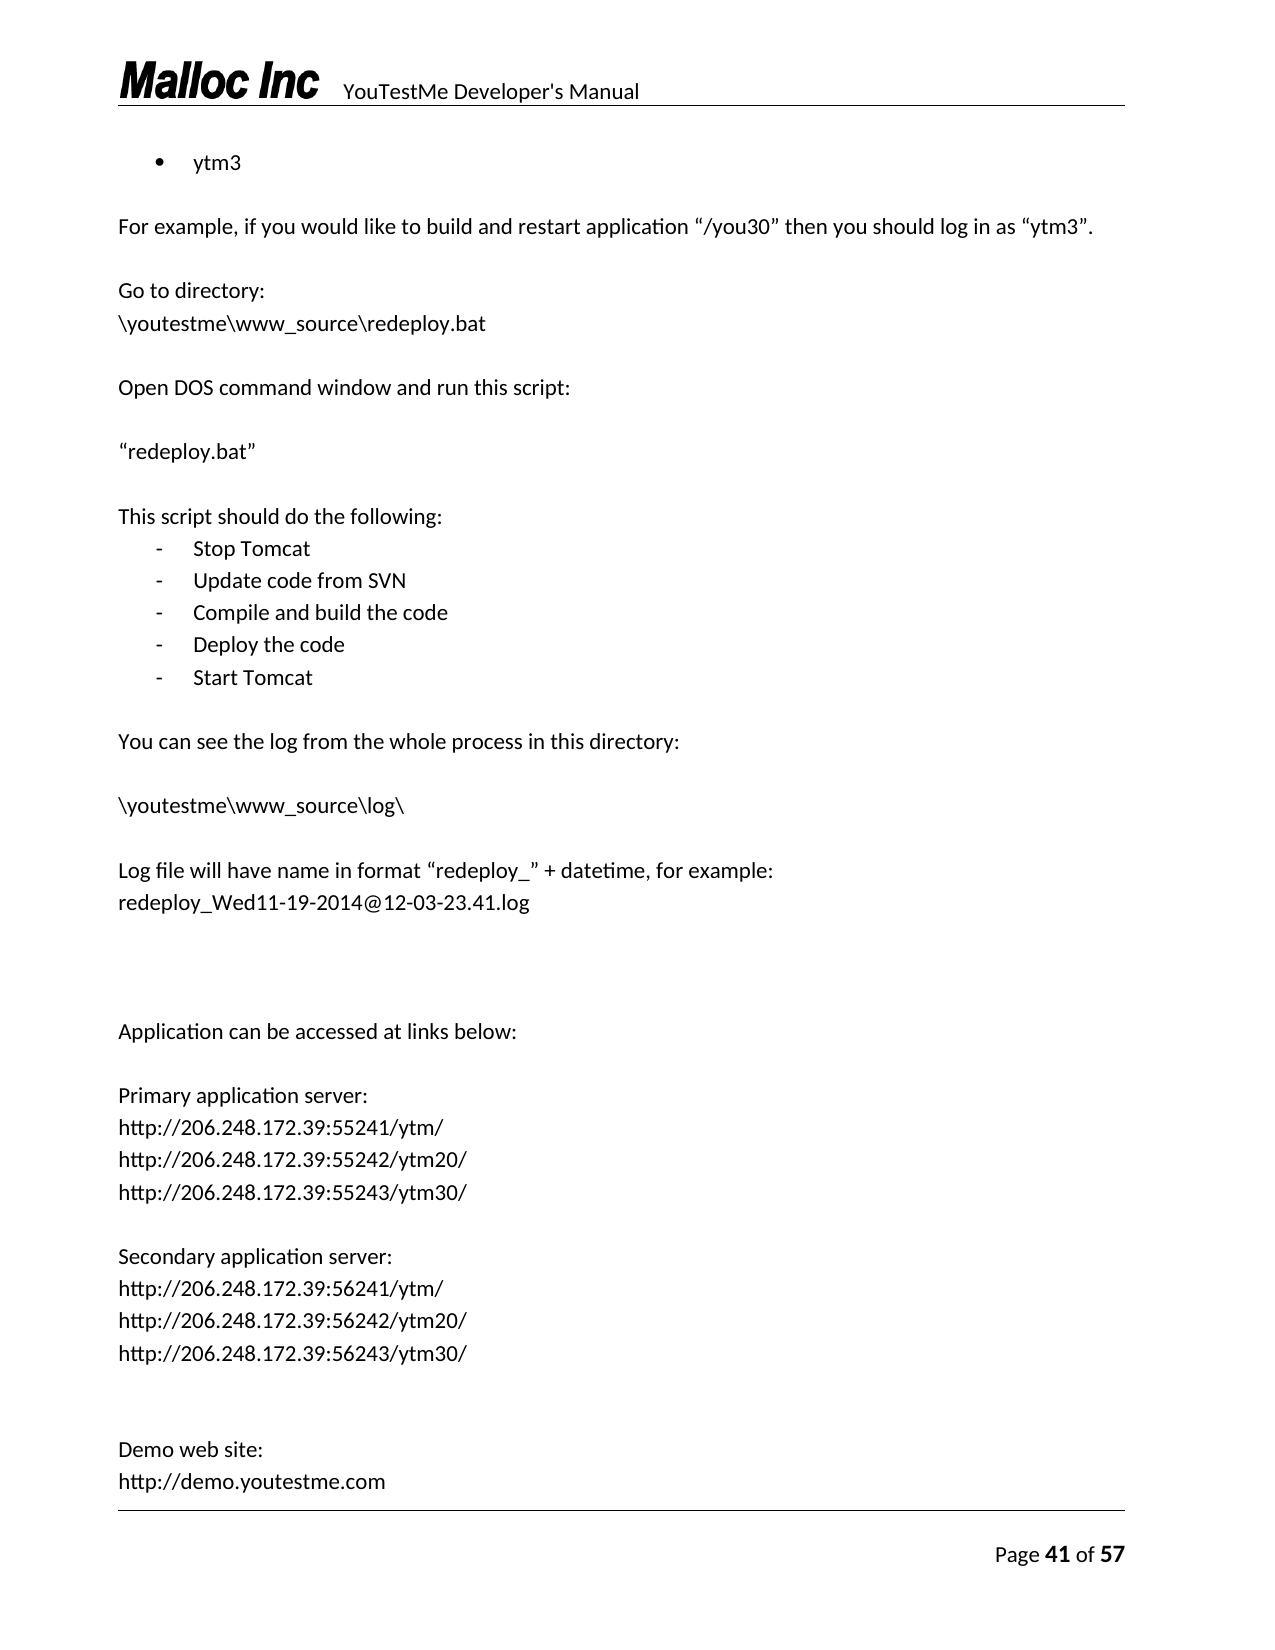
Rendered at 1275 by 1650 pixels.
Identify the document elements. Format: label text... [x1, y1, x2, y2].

list Deploy the code [156, 631, 1125, 658]
text This script should do the following: [118, 502, 1125, 530]
list ytm3 [156, 148, 1125, 176]
text Log file will have name in format “redeploy_” + datetime, for example: [118, 856, 1125, 884]
list Start Tomcat [156, 663, 1125, 691]
text “redeploy.bat” [118, 437, 1125, 465]
text For example, if you would like to build and restart application “/you30” then you should log in as “ytm3”. [118, 212, 1125, 240]
picture [118, 53, 321, 100]
text Open DOS command window and run this script: [118, 373, 1125, 401]
text http://demo.youtestme.com [118, 1467, 1125, 1495]
text http://206.248.172.39:55242/ytm20/ [118, 1146, 1125, 1173]
text http://206.248.172.39:56241/ytm/ [118, 1274, 1125, 1302]
text http://206.248.172.39:56243/ytm30/ [118, 1339, 1125, 1367]
text http://206.248.172.39:55243/ytm30/ [118, 1178, 1125, 1206]
text Application can be accessed at links below: [118, 1017, 1125, 1045]
text redeploy_Wed11-19-2014@12-03-23.41.log [118, 888, 1125, 916]
text http://206.248.172.39:56242/ytm20/ [118, 1306, 1125, 1334]
text Secondary application server: [118, 1242, 1125, 1270]
text Primary application server: [118, 1081, 1125, 1109]
list Update code from SVN [156, 566, 1125, 594]
text \youtestme\www_source\log\ [118, 791, 1125, 819]
text http://206.248.172.39:55241/ytm/ [118, 1113, 1125, 1141]
text \youtestme\www_source\redeploy.bat [118, 309, 1125, 337]
text You can see the log from the whole process in this directory: [118, 727, 1125, 755]
list Stop Tomcat [156, 534, 1125, 562]
list Compile and build the code [156, 598, 1125, 626]
text Demo web site: [118, 1435, 1125, 1463]
text Go to directory: [118, 276, 1125, 304]
